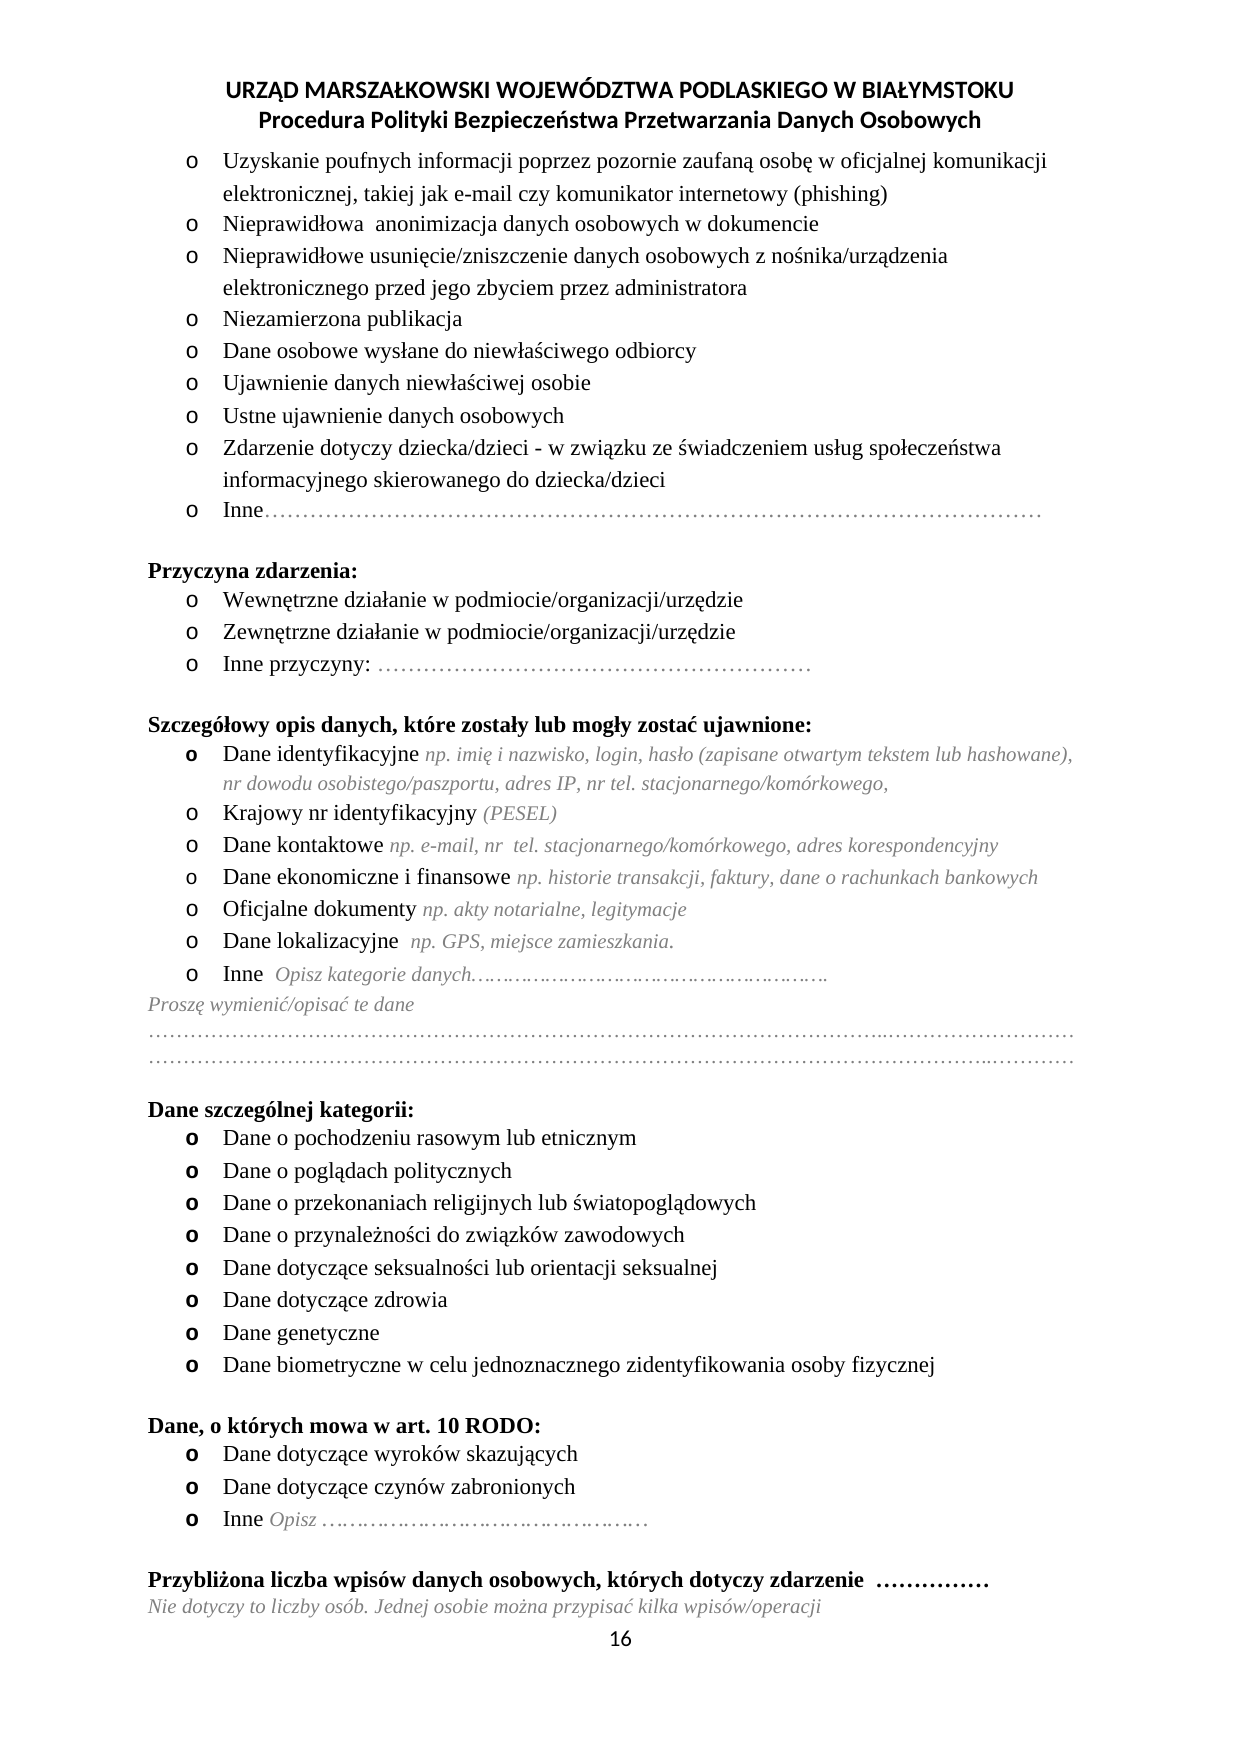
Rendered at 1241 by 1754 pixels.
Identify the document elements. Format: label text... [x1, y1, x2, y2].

list Dane biometryczne w celu jednoznacznego zidentyfikowania osoby fizycznej [185, 1351, 1093, 1379]
list Inne………………………………………………………………………………………… [185, 496, 1093, 525]
list Uzyskanie poufnych informacji poprzez pozornie zaufaną osobę w oficjalnej komunikacji elektronicznej, takiej jak e-mail czy komunikator internetowy (phishing) [185, 148, 1093, 206]
list Dane ekonomiczne i finansowe np. historie transakcji, faktury, dane o rachunkach bankowych [185, 863, 1093, 891]
list Inne przyczyny: ………………………………………………… [185, 651, 1093, 679]
list Dane o pochodzeniu rasowym lub etnicznym [185, 1124, 1093, 1153]
list Wewnętrzne działanie w podmiocie/organizacji/urzędzie [185, 586, 1093, 614]
text Przyczyna zdarzenia: [148, 557, 1093, 584]
list Dane lokalizacyjne np. GPS, miejsce zamieszkania. [185, 927, 1093, 956]
list Dane dotyczące zdrowia [185, 1286, 1093, 1314]
list Nieprawidłowa anonimizacja danych osobowych w dokumencie [185, 210, 1093, 238]
list Oficjalne dokumenty np. akty notarialne, legitymacje [185, 895, 1093, 923]
list Dane dotyczące czynów zabronionych [185, 1473, 1093, 1501]
list Ustne ujawnienie danych osobowych [185, 402, 1093, 430]
list Dane o przekonaniach religijnych lub światopoglądowych [185, 1189, 1093, 1217]
list Dane dotyczące wyroków skazujących [185, 1440, 1093, 1469]
list Dane dotyczące seksualności lub orientacji seksualnej [185, 1254, 1093, 1282]
list Krajowy nr identyfikacyjny (PESEL) [185, 798, 1093, 827]
text Dane szczególnej kategorii: [148, 1096, 1093, 1122]
text Dane, o których mowa w art. 10 RODO: [148, 1412, 1093, 1438]
list Zewnętrzne działanie w podmiocie/organizacji/urzędzie [185, 618, 1093, 646]
list Niezamierzona publikacja [185, 304, 1093, 333]
list Dane o poglądach politycznych [185, 1157, 1093, 1185]
list Dane kontaktowe np. e-mail, nr tel. stacjonarnego/komórkowego, adres korespondencyjny [185, 831, 1093, 859]
text Nie dotyczy to liczby osób. Jednej osobie można przypisać kilka wpisów/operacji [148, 1594, 1093, 1618]
text …………………………………………………………………………………………………………..………… [148, 1044, 1093, 1068]
text Proszę wymienić/opisać te dane ……………………………………………………………………………………………..……………………… [148, 992, 1093, 1042]
list Dane identyfikacyjne np. imię i nazwisko, login, hasło (zapisane otwartym tekstem lub hashowane), nr dowodu osobistego/paszportu, adres IP, nr tel. stacjonarnego/komórkowego, [185, 740, 1093, 795]
text Przybliżona liczba wpisów danych osobowych, których dotyczy zdarzenie …………… [148, 1566, 1093, 1592]
list Nieprawidłowe usunięcie/zniszczenie danych osobowych z nośnika/urządzenia elektronicznego przed jego zbyciem przez administratora [185, 242, 1093, 301]
list Ujawnienie danych niewłaściwej osobie [185, 369, 1093, 398]
list Dane o przynależności do związków zawodowych [185, 1222, 1093, 1250]
list Dane genetyczne [185, 1319, 1093, 1347]
list Zdarzenie dotyczy dziecka/dzieci - w związku ze świadczeniem usług społeczeństwa informacyjnego skierowanego do dziecka/dzieci [185, 434, 1093, 493]
text Szczegółowy opis danych, które zostały lub mogły zostać ujawnione: [148, 711, 1093, 738]
list Inne Opisz kategorie danych…………………………………………………. [185, 960, 1093, 988]
list Inne Opisz ………………………………………… [185, 1505, 1093, 1533]
list Dane osobowe wysłane do niewłaściwego odbiorcy [185, 337, 1093, 365]
